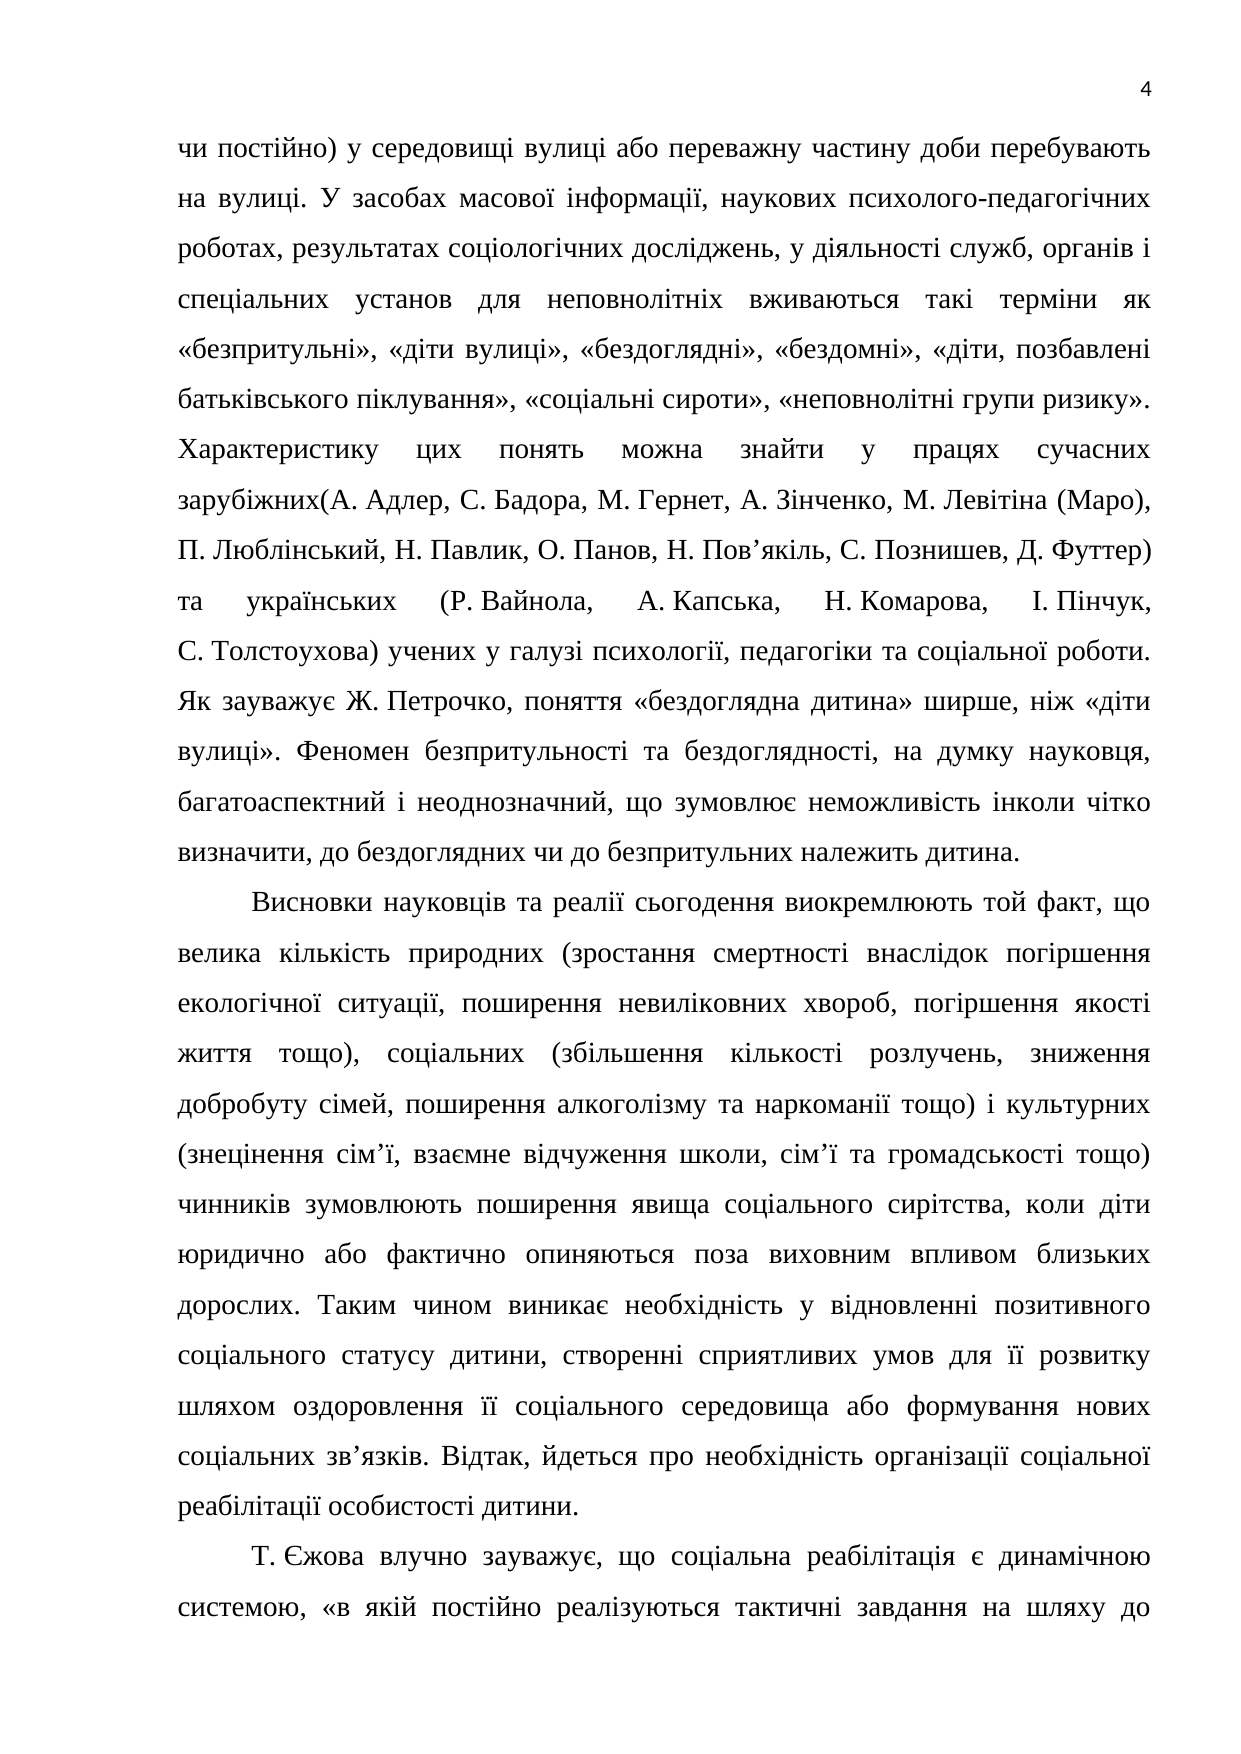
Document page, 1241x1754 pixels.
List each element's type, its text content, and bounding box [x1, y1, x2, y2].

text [177, 130, 1152, 868]
text Висновки науковців та реалії сьогодення виокремлюють той факт, що велика кількість природних (зростання смертності внаслідок погіршення екологічної ситуації, поширення невиліковних хвороб, погіршення якості життя тощо), соціальних (збільшення кількості розлучень, зниження добробуту сімей, поширення алкоголізму та наркоманії тощо) і культурних (знецінення сім’ї, взаємне відчуження школи, сім’ї та громадськості тощо) чинників зумовлюють поширення явища соціального сирітства, коли діти юридично або фактично опиняються поза виховним впливом близьких дорослих. Таким чином виникає необхідність у відновленні позитивного соціального статусу дитини, створенні сприятливих умов для її розвитку шляхом оздоровлення її соціального середовища або формування нових соціальних зв’язків. Відтак, йдеться про необхідність організації соціальної реабілітації особистості дитини. [177, 884, 1152, 1522]
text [177, 1538, 1152, 1622]
